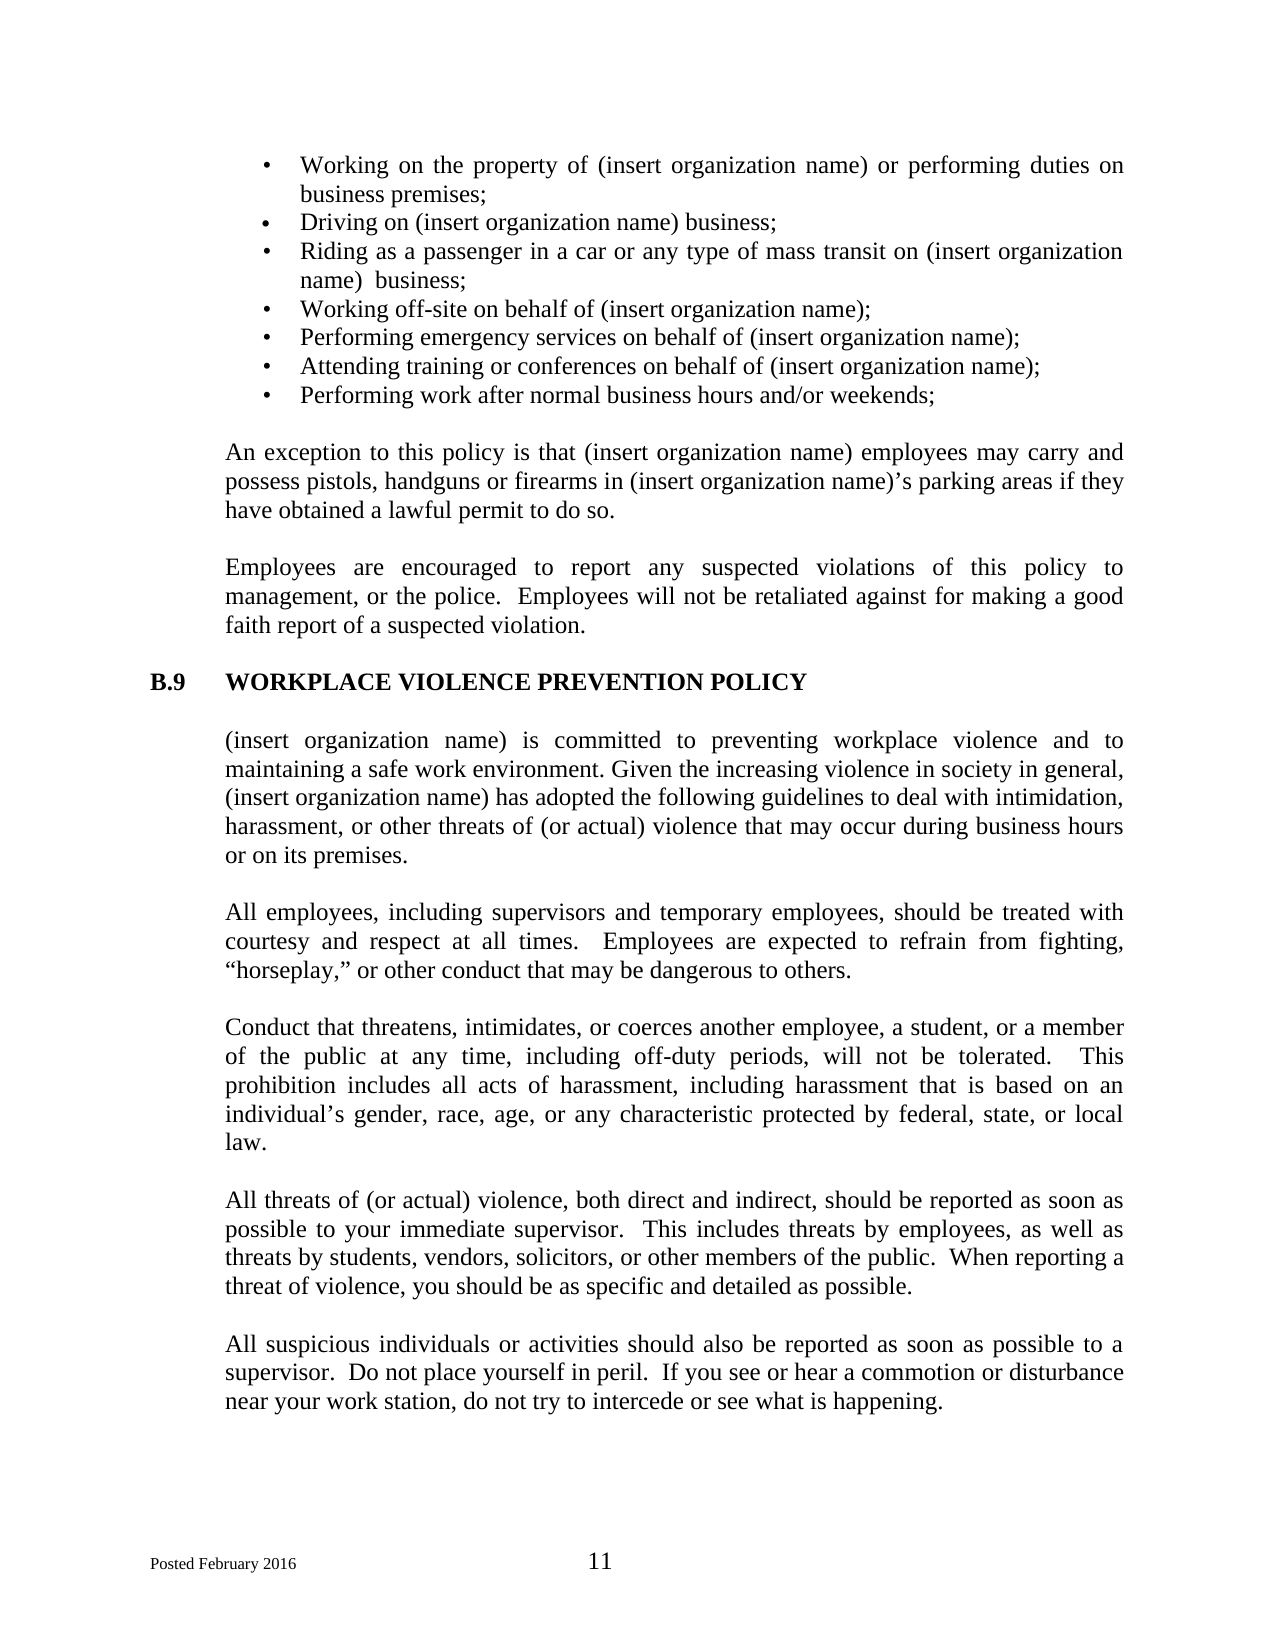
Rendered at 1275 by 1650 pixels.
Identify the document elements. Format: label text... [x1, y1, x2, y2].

text • Performing work after normal business hours and/or weekends; [262, 380, 1125, 409]
text • Working on the property of (insert organization name) or performing duties on business premises; [262, 150, 1125, 207]
text B.9 WORKPLACE VIOLENCE PREVENTION POLICY [150, 667, 1125, 696]
list Driving on (insert organization name) business; [262, 207, 1125, 236]
text • Performing emergency services on behalf of (insert organization name); [262, 322, 1125, 351]
text Conduct that threatens, intimidates, or coerces another employee, a student, or a member of the public at any time, including off-duty periods, will not be tolerated. This prohibition includes all acts of harassment, including harassment that is based on an individual’s gender, race, age, or any characteristic protected by federal, state, or local law. [225, 1012, 1125, 1156]
text All employees, including supervisors and temporary employees, should be treated with courtesy and respect at all times. Employees are expected to refrain from fighting, “horseplay,” or other conduct that may be dangerous to others. [225, 897, 1125, 984]
text • Attending training or conferences on behalf of (insert organization name); [262, 351, 1125, 380]
text Employees are encouraged to report any suspected violations of this policy to management, or the police. Employees will not be retaliated against for making a good faith report of a suspected violation. [225, 552, 1125, 639]
text • Riding as a passenger in a car or any type of mass transit on (insert organization name) business; [262, 236, 1125, 294]
text • Working off-site on behalf of (insert organization name); [262, 294, 1125, 322]
text All suspicious individuals or activities should also be reported as soon as possible to a supervisor. Do not place yourself in peril. If you see or hear a commotion or disturbance near your work station, do not try to intercede or see what is happening. [225, 1329, 1125, 1415]
text (insert organization name) is committed to preventing workplace violence and to maintaining a safe work environment. Given the increasing violence in society in general, (insert organization name) has adopted the following guidelines to deal with intimidation, harassment, or other threats of (or actual) violence that may occur during business hours or on its premises. [225, 725, 1125, 869]
text An exception to this policy is that (insert organization name) employees may carry and possess pistols, handguns or firearms in (insert organization name)’s parking areas if they have obtained a lawful permit to do so. [225, 437, 1125, 524]
text All threats of (or actual) violence, both direct and indirect, should be reported as soon as possible to your immediate supervisor. This includes threats by employees, as well as threats by students, vendors, solicitors, or other members of the public. When reporting a threat of violence, you should be as specific and detailed as possible. [225, 1185, 1125, 1300]
